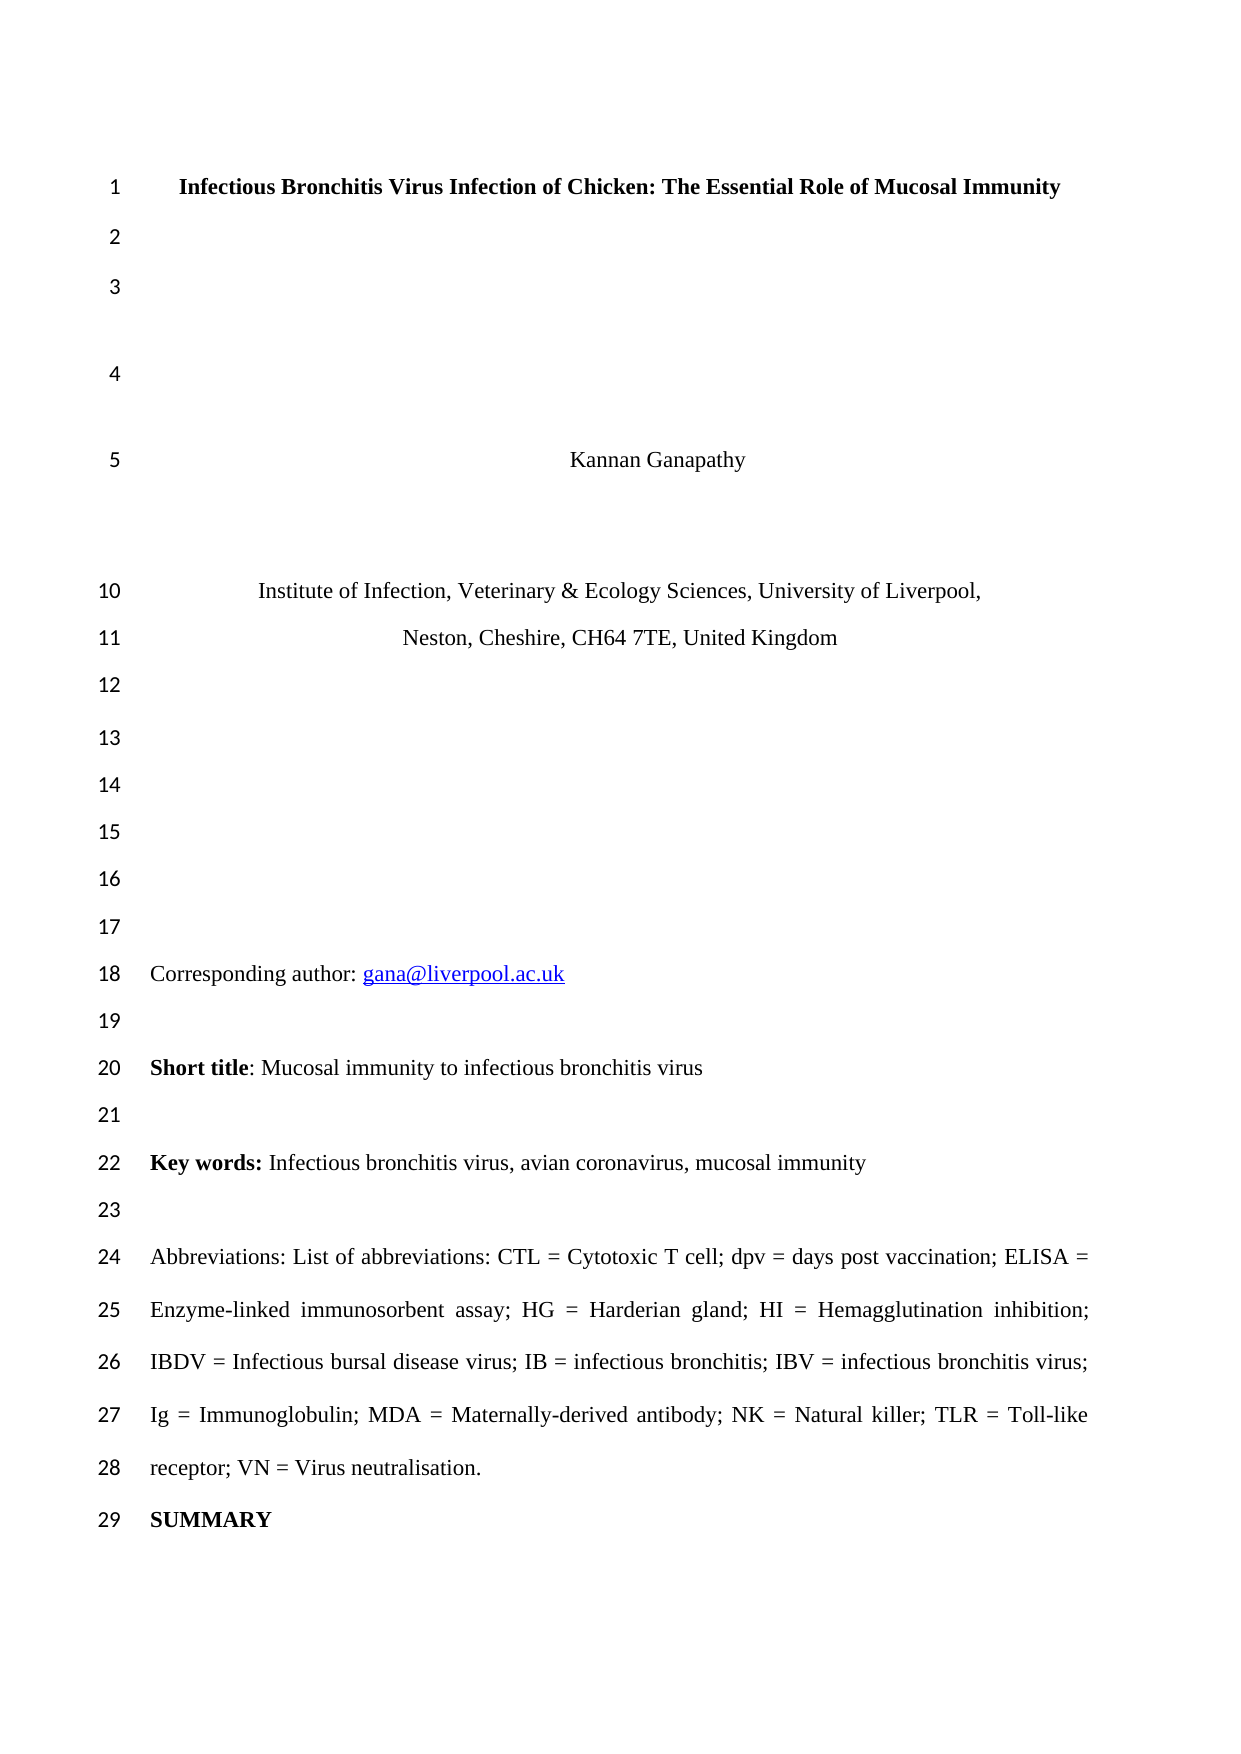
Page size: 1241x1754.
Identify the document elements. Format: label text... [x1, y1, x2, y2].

text Key words: Infectious bronchitis virus, avian coronavirus, mucosal immunity [150, 1149, 1090, 1175]
text SUMMARY [150, 1507, 1090, 1533]
text Corresponding author: gana@liverpool.ac.uk [150, 960, 1090, 986]
text Neston, Cheshire, CH64 7TE, United Kingdom [150, 624, 1090, 650]
text Short title: Mucosal immunity to infectious bronchitis virus [150, 1054, 1090, 1081]
text Institute of Infection, Veterinary & Ecology Sciences, University of Liverpool, [150, 577, 1090, 603]
text Abbreviations: List of abbreviations: CTL = Cytotoxic T cell; dpv = days post vaccination; ELISA = Enzyme-linked immunosorbent assay; HG = Harderian gland; HI = Hemagglutination inhibition; IBDV = Infectious bursal disease virus; IB = infectious bronchitis; IBV = infectious bronchitis virus; Ig = Immunoglobulin; MDA = Maternally-derived antibody; NK = Natural killer; TLR = Toll-like receptor; VN = Virus neutralisation. [150, 1243, 1090, 1480]
text Kannan Ganapathy [225, 446, 1090, 473]
text Infectious Bronchitis Virus Infection of Chicken: The Essential Role of Mucosal Immunity [150, 173, 1090, 200]
